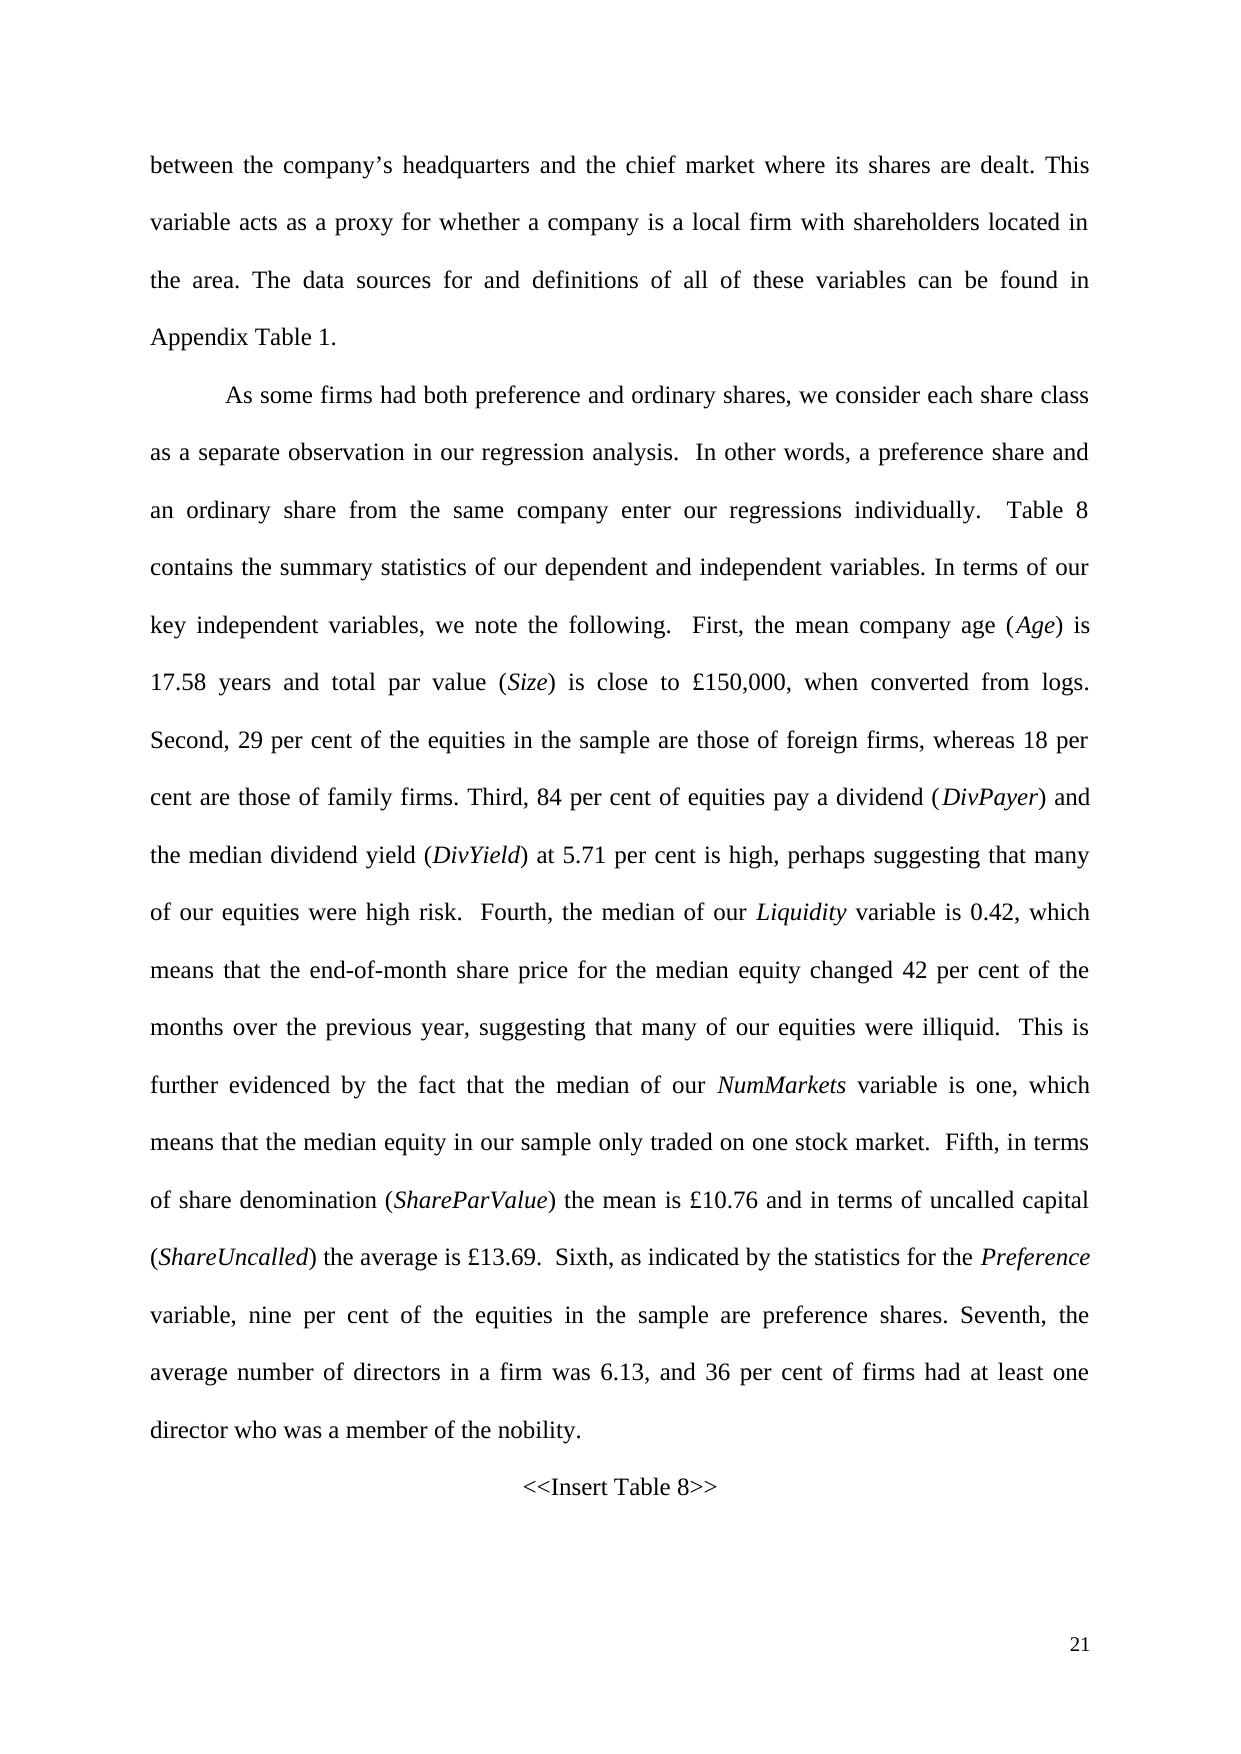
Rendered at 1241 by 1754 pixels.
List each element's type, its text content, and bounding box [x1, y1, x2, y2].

text <<Insert Table 8>> [150, 1472, 1090, 1501]
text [150, 150, 1090, 351]
text As some firms had both preference and ordinary shares, we consider each share class as a separate observation in our regression analysis. In other words, a preference share and an ordinary share from the same company enter our regressions individually. Table 8 contains the summary statistics of our dependent and independent variables. In terms of our key independent variables, we note the following. First, the mean company age (Age) is 17.58 years and total par value (Size) is close to £150,000, when converted from logs. Second, 29 per cent of the equities in the sample are those of foreign firms, whereas 18 per cent are those of family firms. Third, 84 per cent of equities pay a dividend (DivPayer) and the median dividend yield (DivYield) at 5.71 per cent is high, perhaps suggesting that many of our equities were high risk. Fourth, the median of our Liquidity variable is 0.42, which means that the end-of-month share price for the median equity changed 42 per cent of the months over the previous year, suggesting that many of our equities were illiquid. This is further evidenced by the fact that the median of our NumMarkets variable is one, which means that the median equity in our sample only traded on one stock market. Fifth, in terms of share denomination (ShareParValue) the mean is £10.76 and in terms of uncalled capital (ShareUncalled) the average is £13.69. Sixth, as indicated by the statistics for the Preference variable, nine per cent of the equities in the sample are preference shares. Seventh, the average number of directors in a firm was 6.13, and 36 per cent of firms had at least one director who was a member of the nobility. [150, 380, 1090, 1444]
